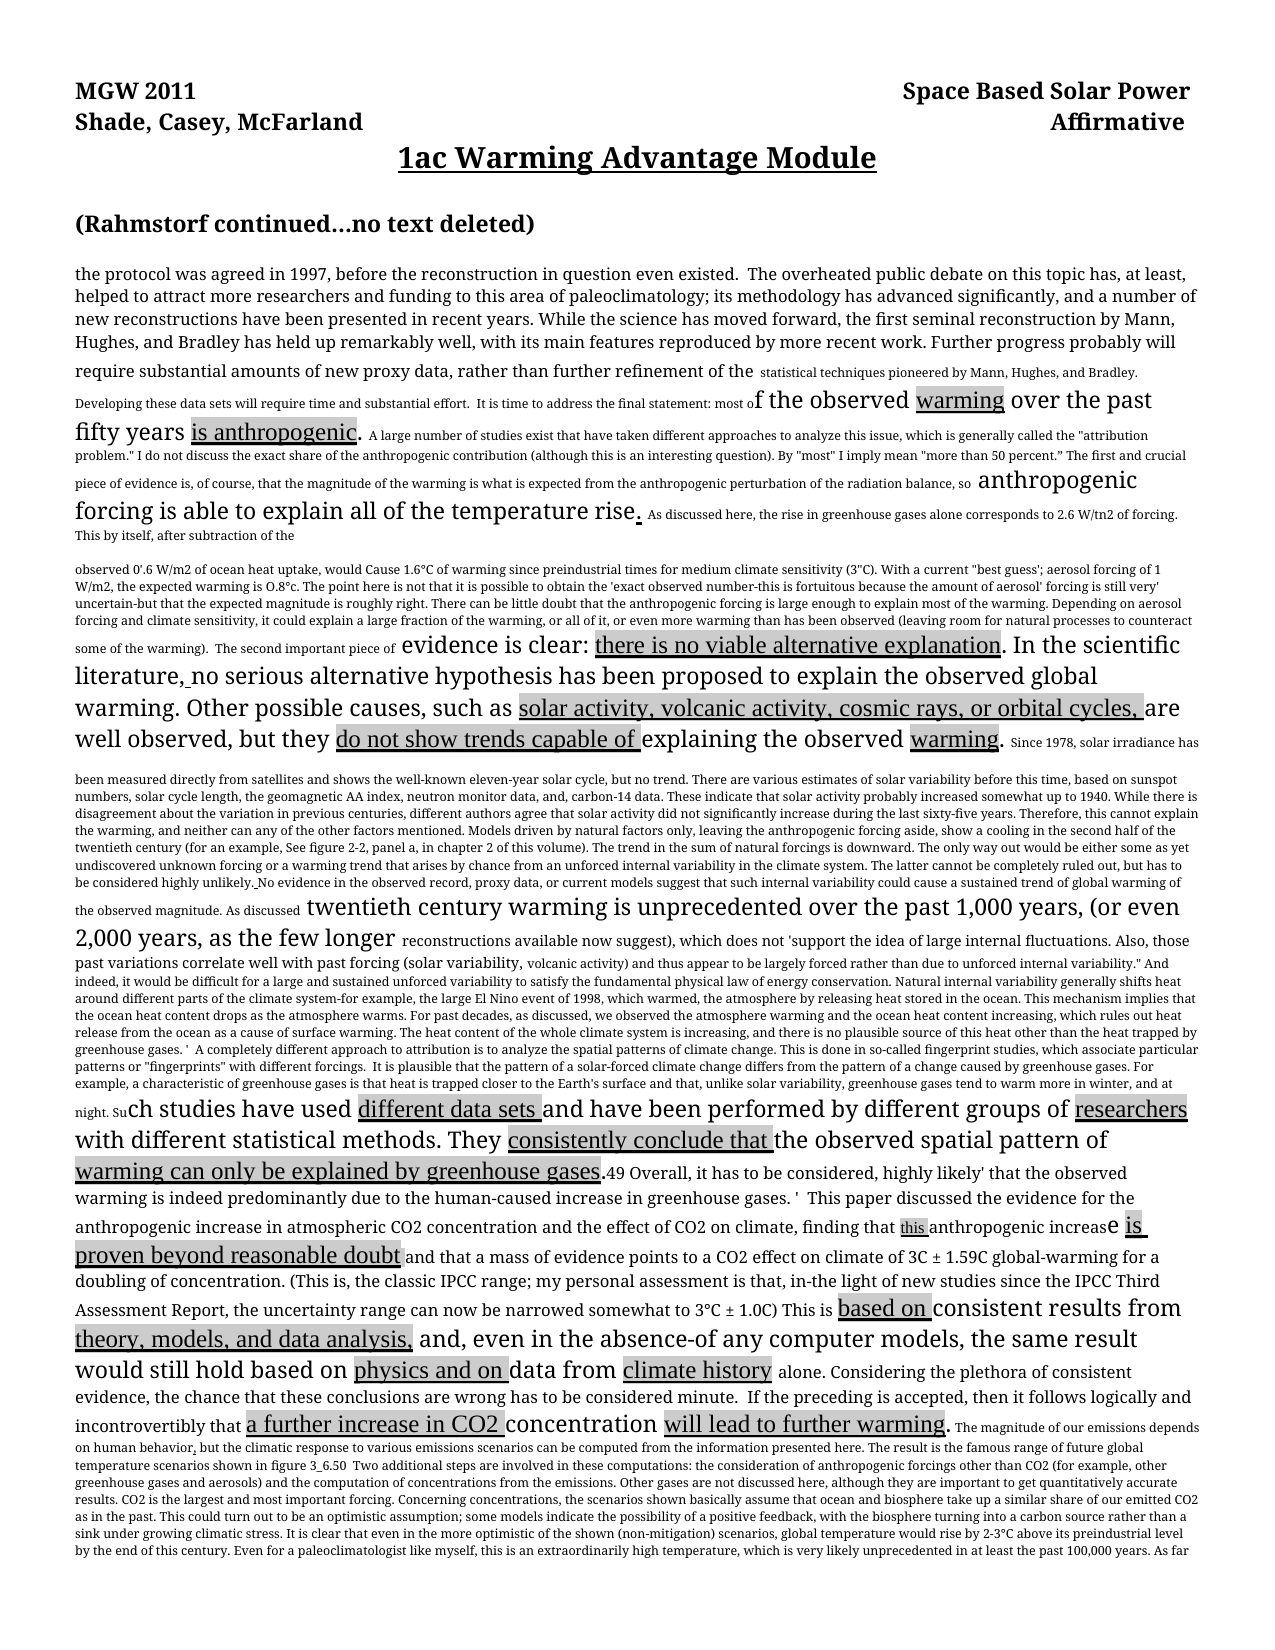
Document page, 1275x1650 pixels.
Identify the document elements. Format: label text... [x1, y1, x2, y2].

subtitle 1ac Warming Advantage Module [75, 137, 1200, 177]
text the protocol was agreed in 1997, before the reconstruction in question even existed. The overheated public debate on this topic has, at least, helped to attract more researchers and funding to this area of paleoclimatology; its methodology has advanced significantly, and a number of new reconstructions have been presented in recent years. While the science has moved forward, the first seminal reconstruction by Mann, Hughes, and Bradley has held up remarkably well, with its main features reproduced by more recent work. Further progress probably will require substantial amounts of new proxy data, rather than further refinement of the statistical techniques pioneered by Mann, Hughes, and Bradley. Developing these data sets will require time and substantial effort. It is time to address the final statement: most of the observed warming over the past fifty years is anthropogenic. A large number of studies exist that have taken different approaches to analyze this issue, which is generally called the "attribution problem." I do not discuss the exact share of the anthropogenic contribution (although this is an interesting question). By "most" I imply mean "more than 50 percent.” The first and crucial piece of evidence is, of course, that the magnitude of the warming is what is expected from the anthropogenic perturbation of the radiation balance, so anthropogenic forcing is able to explain all of the temperature rise. As discussed here, the rise in greenhouse gases alone corresponds to 2.6 W/tn2 of forcing. This by itself, after subtraction of the [75, 262, 1200, 544]
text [75, 771, 1200, 1559]
text (Rahmstorf continued…no text deleted) [75, 208, 1200, 240]
text observed 0'.6 W/m2 of ocean heat uptake, would Cause 1.6°C of warming since preindustrial times for medium climate sensitivity (3"C). With a current "best guess'; aerosol forcing of 1 W/m2, the expected warming is O.8°c. The point here is not that it is possible to obtain the 'exact observed number-this is fortuitous because the amount of aerosol' forcing is still very' uncertain-but that the expected magnitude is roughly right. There can be little doubt that the anthropogenic forcing is large enough to explain most of the warming. Depending on aerosol forcing and climate sensitivity, it could explain a large fraction of the warming, or all of it, or even more warming than has been observed (leaving room for natural processes to counteract some of the warming). The second important piece of evidence is clear: there is no viable alternative explanation. In the scientific literature, no serious alternative hypothesis has been proposed to explain the observed global warming. Other possible causes, such as solar activity, volcanic activity, cosmic rays, or orbital cycles, are well observed, but they do not show trends capable of explaining the observed warming. Since 1978, solar irradiance has [75, 561, 1200, 754]
